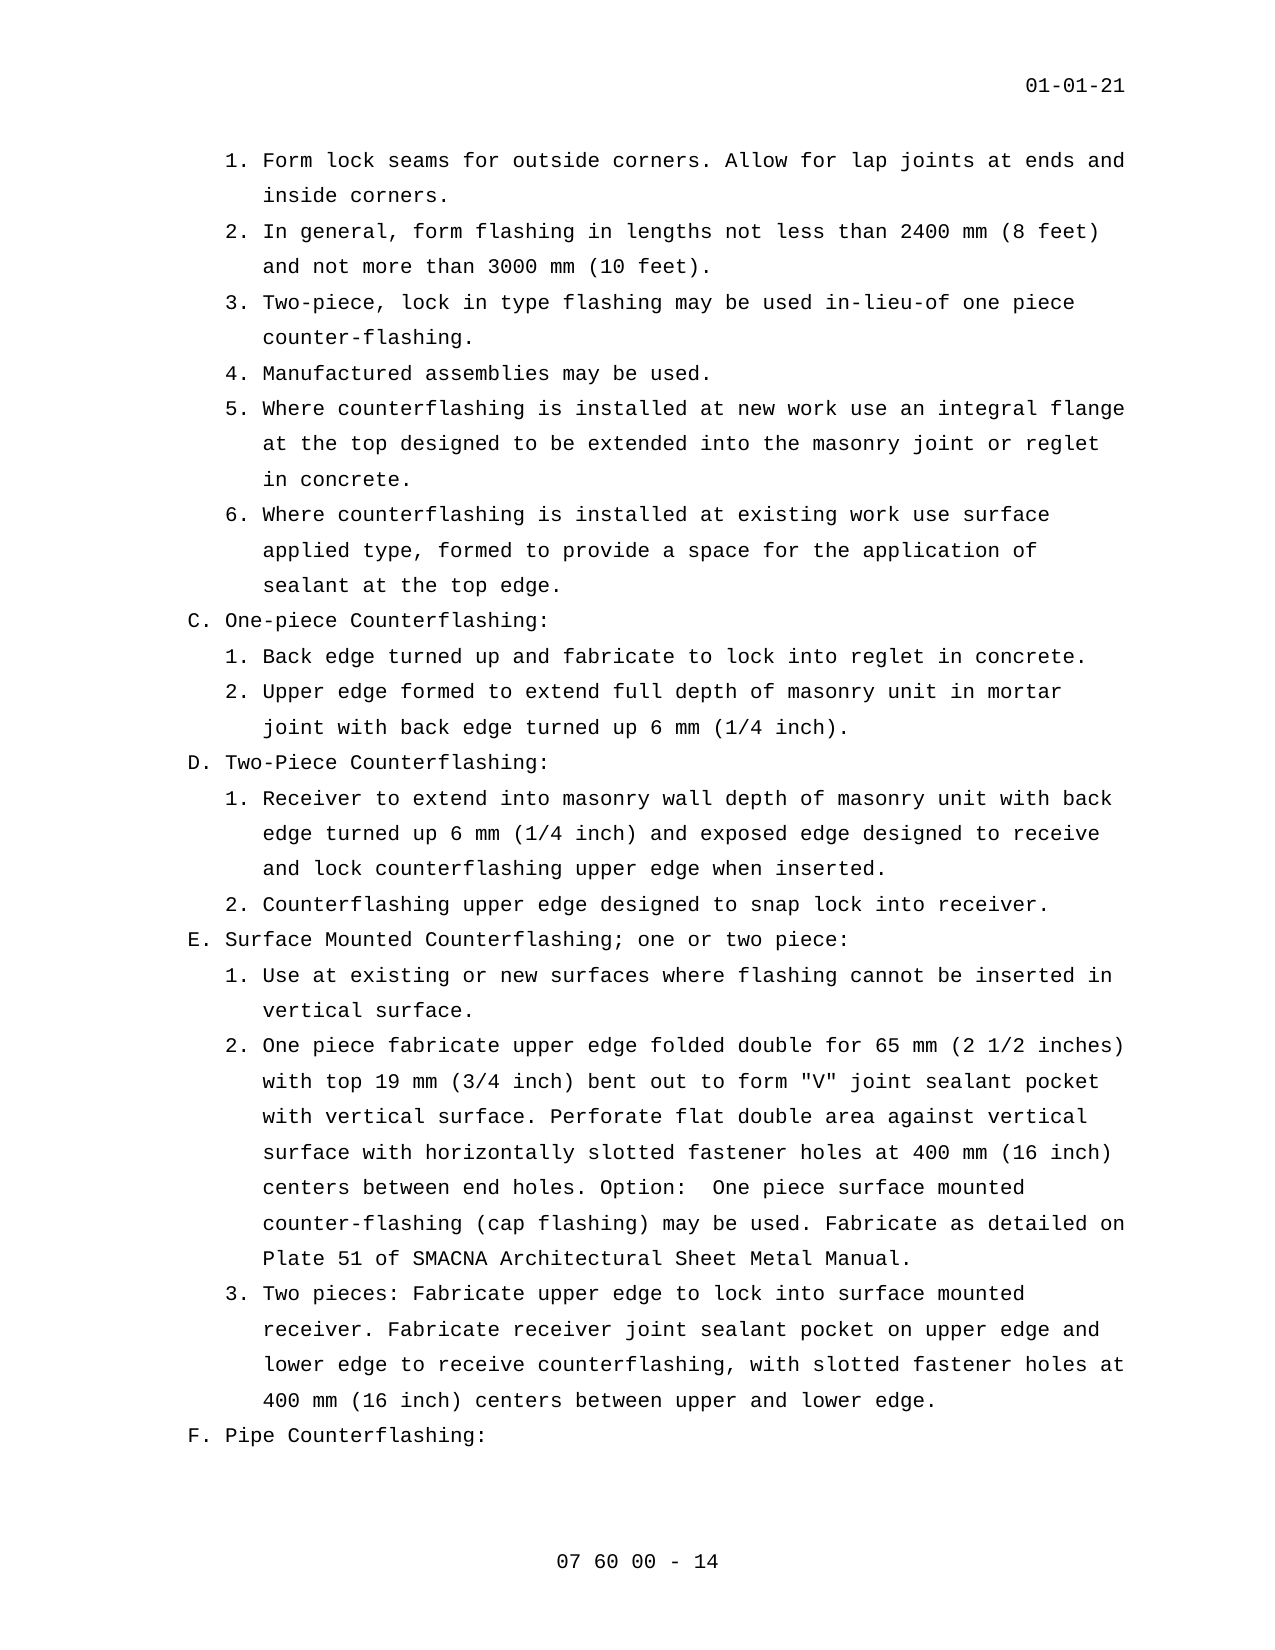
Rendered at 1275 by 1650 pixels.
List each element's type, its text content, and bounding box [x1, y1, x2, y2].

text Upper edge formed to extend full depth of masonry unit in mortar joint with back edge turned up 6 mm (1/4 inch). [225, 681, 1125, 740]
text Counterflashing upper edge designed to snap lock into receiver. [225, 894, 1125, 917]
text One-piece Counterflashing: [187, 610, 1125, 634]
text One piece fabricate upper edge folded double for 65 mm (2 1/2 inches) with top 19 mm (3/4 inch) bent out to form "V" joint sealant pocket with vertical surface. Perforate flat double area against vertical surface with horizontally slotted fastener holes at 400 mm (16 inch) centers between end holes. Option: One piece surface mounted counter-flashing (cap flashing) may be used. Fabricate as detailed on Plate 51 of SMACNA Architectural Sheet Metal Manual. [225, 1035, 1125, 1272]
text Use at existing or new surfaces where flashing cannot be inserted in vertical surface. [225, 964, 1125, 1024]
text Where counterflashing is installed at existing work use surface applied type, formed to provide a space for the application of sealant at the top edge. [225, 504, 1125, 599]
text Back edge turned up and fabricate to lock into reglet in concrete. [225, 646, 1125, 669]
text Two-piece, lock in type flashing may be used in-lieu-of one piece counter-flashing. [225, 292, 1125, 351]
text Surface Mounted Counterflashing; one or two piece: [187, 929, 1125, 953]
text Two-Piece Counterflashing: [187, 752, 1125, 776]
text Manufactured assemblies may be used. [225, 362, 1125, 386]
text Form lock seams for outside corners. Allow for lap joints at ends and inside corners. [225, 150, 1125, 209]
text Where counterflashing is installed at new work use an integral flange at the top designed to be extended into the masonry joint or reglet in concrete. [225, 398, 1125, 492]
text In general, form flashing in lengths not less than 2400 mm (8 feet) and not more than 3000 mm (10 feet). [225, 221, 1125, 280]
text Pipe Counterflashing: [187, 1425, 1125, 1449]
text Two pieces: Fabricate upper edge to lock into surface mounted receiver. Fabricate receiver joint sealant pocket on upper edge and lower edge to receive counterflashing, with slotted fastener holes at 400 mm (16 inch) centers between upper and lower edge. [225, 1283, 1125, 1413]
text Receiver to extend into masonry wall depth of masonry unit with back edge turned up 6 mm (1/4 inch) and exposed edge designed to receive and lock counterflashing upper edge when inserted. [225, 787, 1125, 882]
